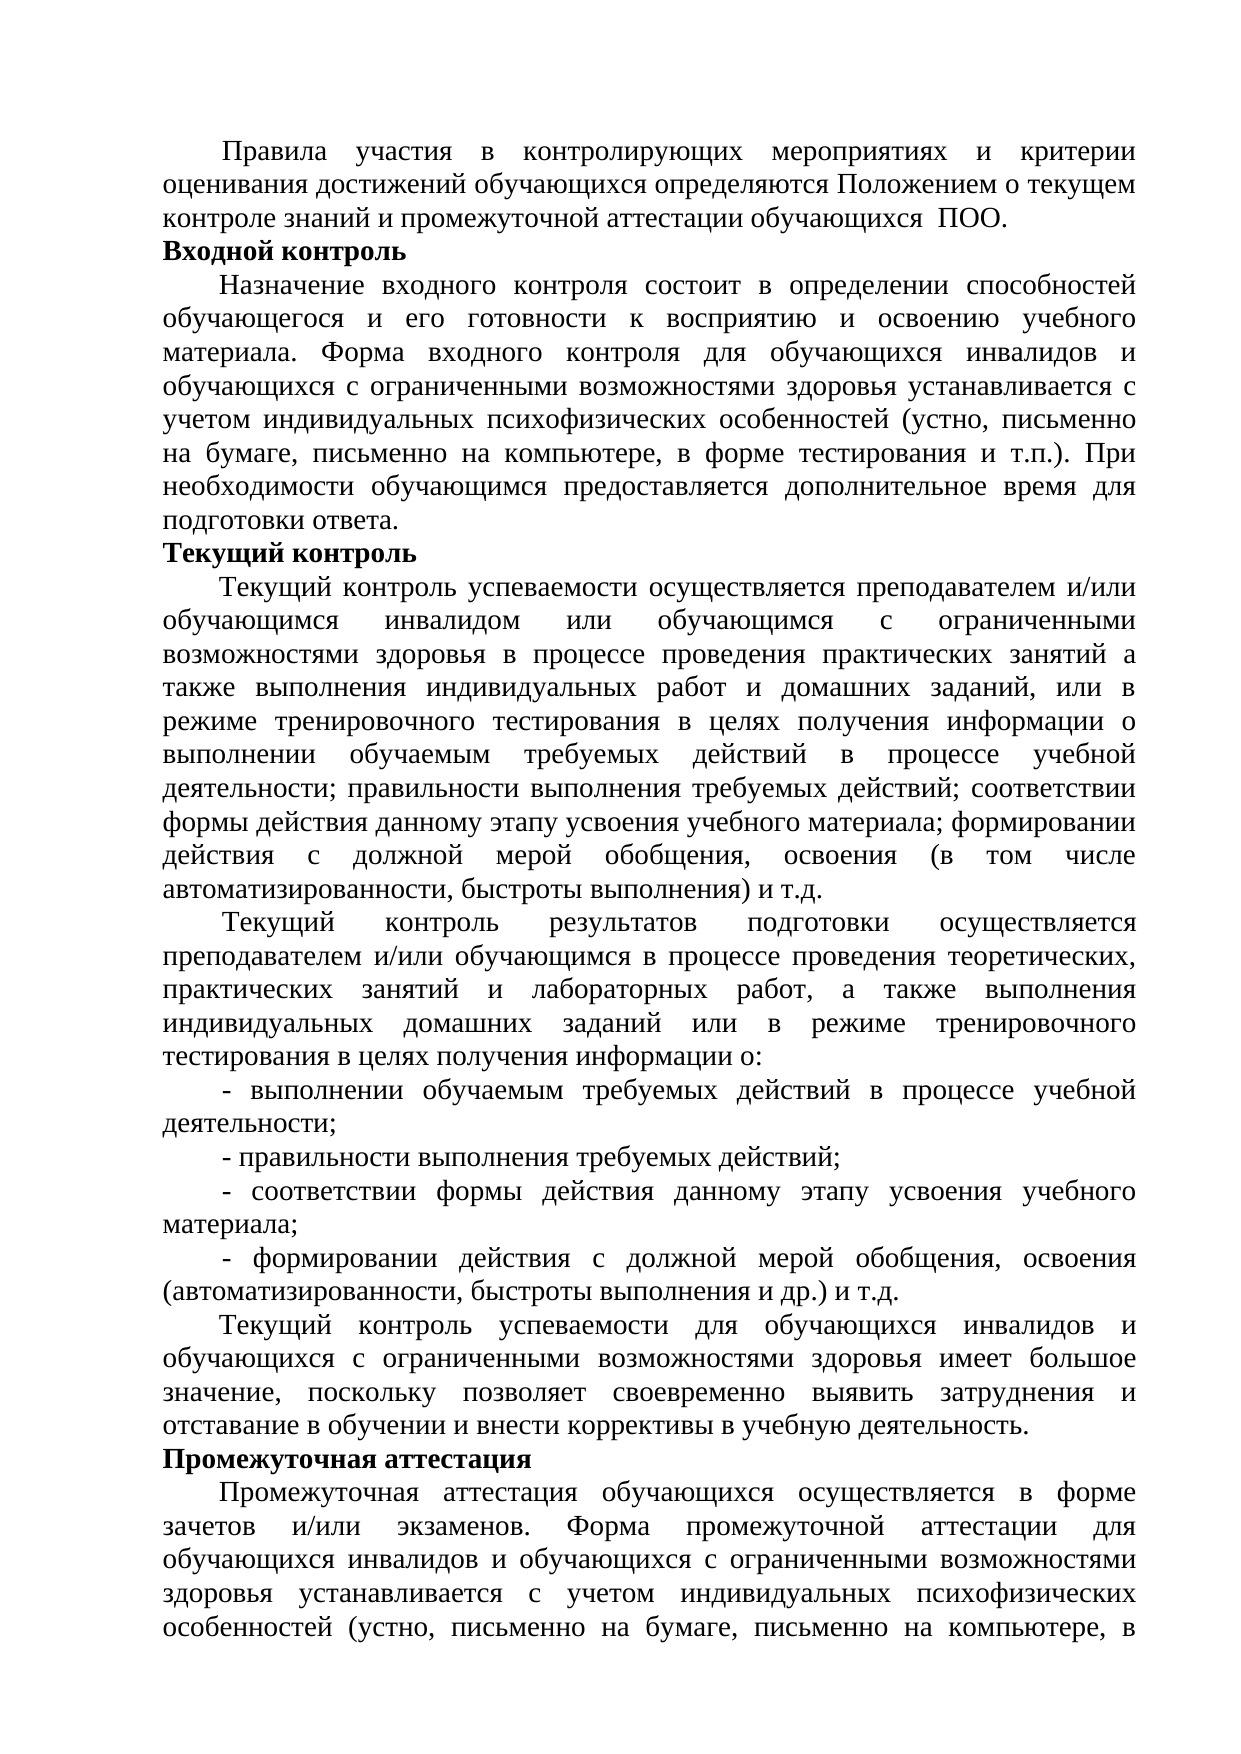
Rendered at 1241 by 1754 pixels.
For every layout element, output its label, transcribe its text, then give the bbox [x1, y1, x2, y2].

text Назначение входного контроля состоит в определении способностей обучающегося и его готовности к восприятию и освоению учебного материала. Форма входного контроля для обучающихся инвалидов и обучающихся с ограниченными возможностями здоровья устанавливается с учетом индивидуальных психофизических особенностей (устно, письменно на бумаге, письменно на компьютере, в форме тестирования и т.п.). При необходимости обучающимся предоставляется дополнительное время для подготовки ответа. [162, 267, 1137, 535]
text - правильности выполнения требуемых действий; [162, 1139, 1137, 1173]
text Текущий контроль [162, 535, 1137, 569]
text Промежуточная аттестация [162, 1441, 1137, 1474]
text - выполнении обучаемым требуемых действий в процессе учебной деятельности; [162, 1072, 1137, 1139]
text Текущий контроль результатов подготовки осуществляется преподавателем и/или обучающимся в процессе проведения теоретических, практических занятий и лабораторных работ, а также выполнения индивидуальных домашних заданий или в режиме тренировочного тестирования в целях получения информации о: [162, 904, 1137, 1072]
text Текущий контроль успеваемости осуществляется преподавателем и/или обучающимся инвалидом или обучающимся с ограниченными возможностями здоровья в процессе проведения практических занятий а также выполнения индивидуальных работ и домашних заданий, или в режиме тренировочного тестирования в целях получения информации о выполнении обучаемым требуемых действий в процессе учебной деятельности; правильности выполнения требуемых действий; соответствии формы действия данному этапу усвоения учебного материала; формировании действия с должной мерой обобщения, освоения (в том числе автоматизированности, быстроты выполнения) и т.д. [162, 569, 1137, 904]
text Текущий контроль успеваемости для обучающихся инвалидов и обучающихся с ограниченными возможностями здоровья имеет большое значение, поскольку позволяет своевременно выявить затруднения и отставание в обучении и внести коррективы в учебную деятельность. [162, 1307, 1137, 1441]
text - соответствии формы действия данному этапу усвоения учебного материала; [162, 1173, 1137, 1240]
text Правила участия в контролирующих мероприятиях и критерии оценивания достижений обучающихся определяются Положением о текущем контроле знаний и промежуточной аттестации обучающихся ПОО. [162, 133, 1137, 233]
text - формировании действия с должной мерой обобщения, освоения (автоматизированности, быстроты выполнения и др.) и т.д. [162, 1240, 1137, 1307]
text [162, 1474, 1137, 1642]
text Входной контроль [162, 233, 1137, 267]
